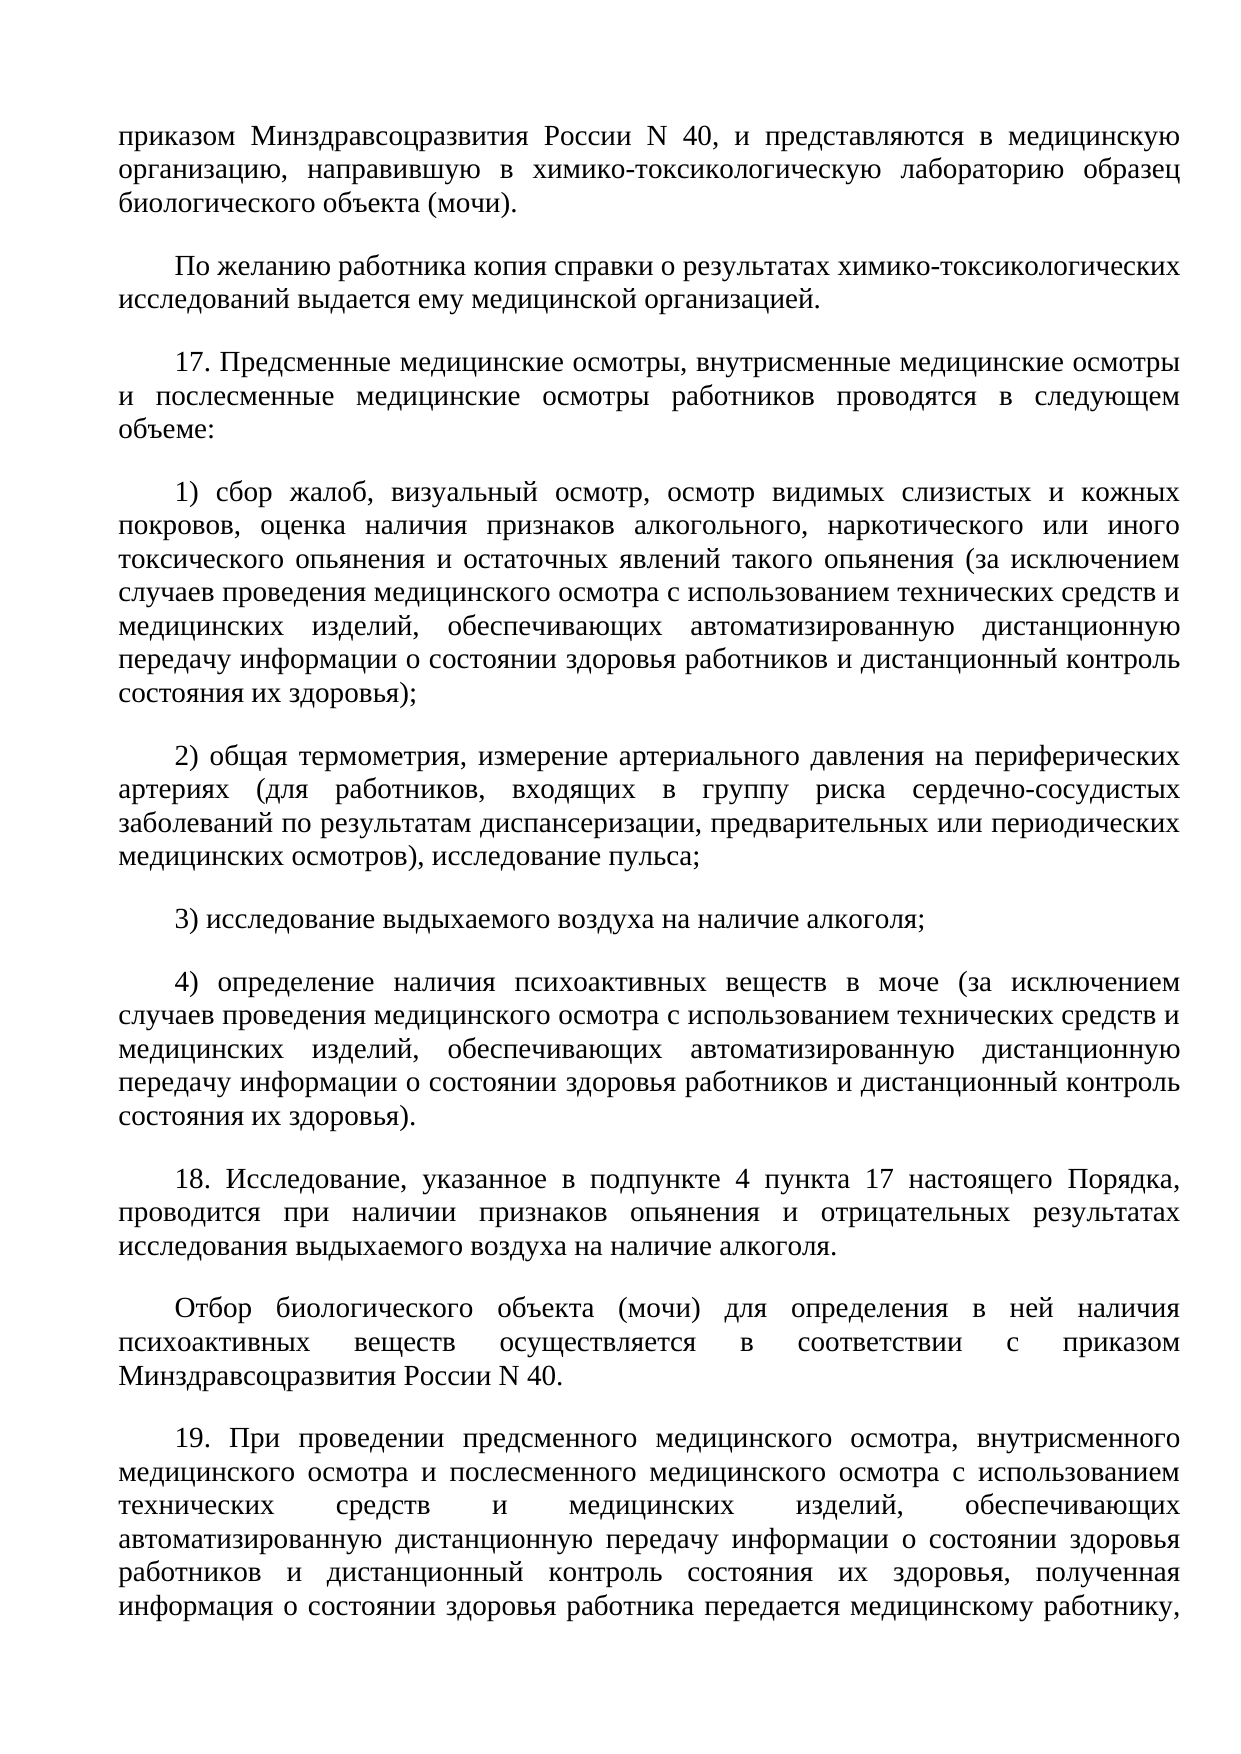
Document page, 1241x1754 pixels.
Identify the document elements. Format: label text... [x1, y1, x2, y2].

text По желанию работника копия справки о результатах химико-токсикологических исследований выдается ему медицинской организацией. [118, 248, 1181, 315]
text 17. Предсменные медицинские осмотры, внутрисменные медицинские осмотры и послесменные медицинские осмотры работников проводятся в следующем объеме: [118, 344, 1181, 445]
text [118, 1420, 1181, 1622]
text Отбор биологического объекта (мочи) для определения в ней наличия психоактивных веществ осуществляется в соответствии с приказом Минздравсоцразвития России N 40. [118, 1291, 1181, 1391]
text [118, 118, 1181, 219]
text 4) определение наличия психоактивных веществ в моче (за исключением случаев проведения медицинского осмотра с использованием технических средств и медицинских изделий, обеспечивающих автоматизированную дистанционную передачу информации о состоянии здоровья работников и дистанционный контроль состояния их здоровья). [118, 964, 1181, 1132]
text 2) общая термометрия, измерение артериального давления на периферических артериях (для работников, входящих в группу риска сердечно-сосудистых заболеваний по результатам диспансеризации, предварительных или периодических медицинских осмотров), исследование пульса; [118, 738, 1181, 872]
text 18. Исследование, указанное в подпункте 4 пункта 17 настоящего Порядка, проводится при наличии признаков опьянения и отрицательных результатах исследования выдыхаемого воздуха на наличие алкоголя. [118, 1161, 1181, 1261]
text 1) сбор жалоб, визуальный осмотр, осмотр видимых слизистых и кожных покровов, оценка наличия признаков алкогольного, наркотического или иного токсического опьянения и остаточных явлений такого опьянения (за исключением случаев проведения медицинского осмотра с использованием технических средств и медицинских изделий, обеспечивающих автоматизированную дистанционную передачу информации о состоянии здоровья работников и дистанционный контроль состояния их здоровья); [118, 474, 1181, 709]
text 3) исследование выдыхаемого воздуха на наличие алкоголя; [118, 901, 1181, 935]
